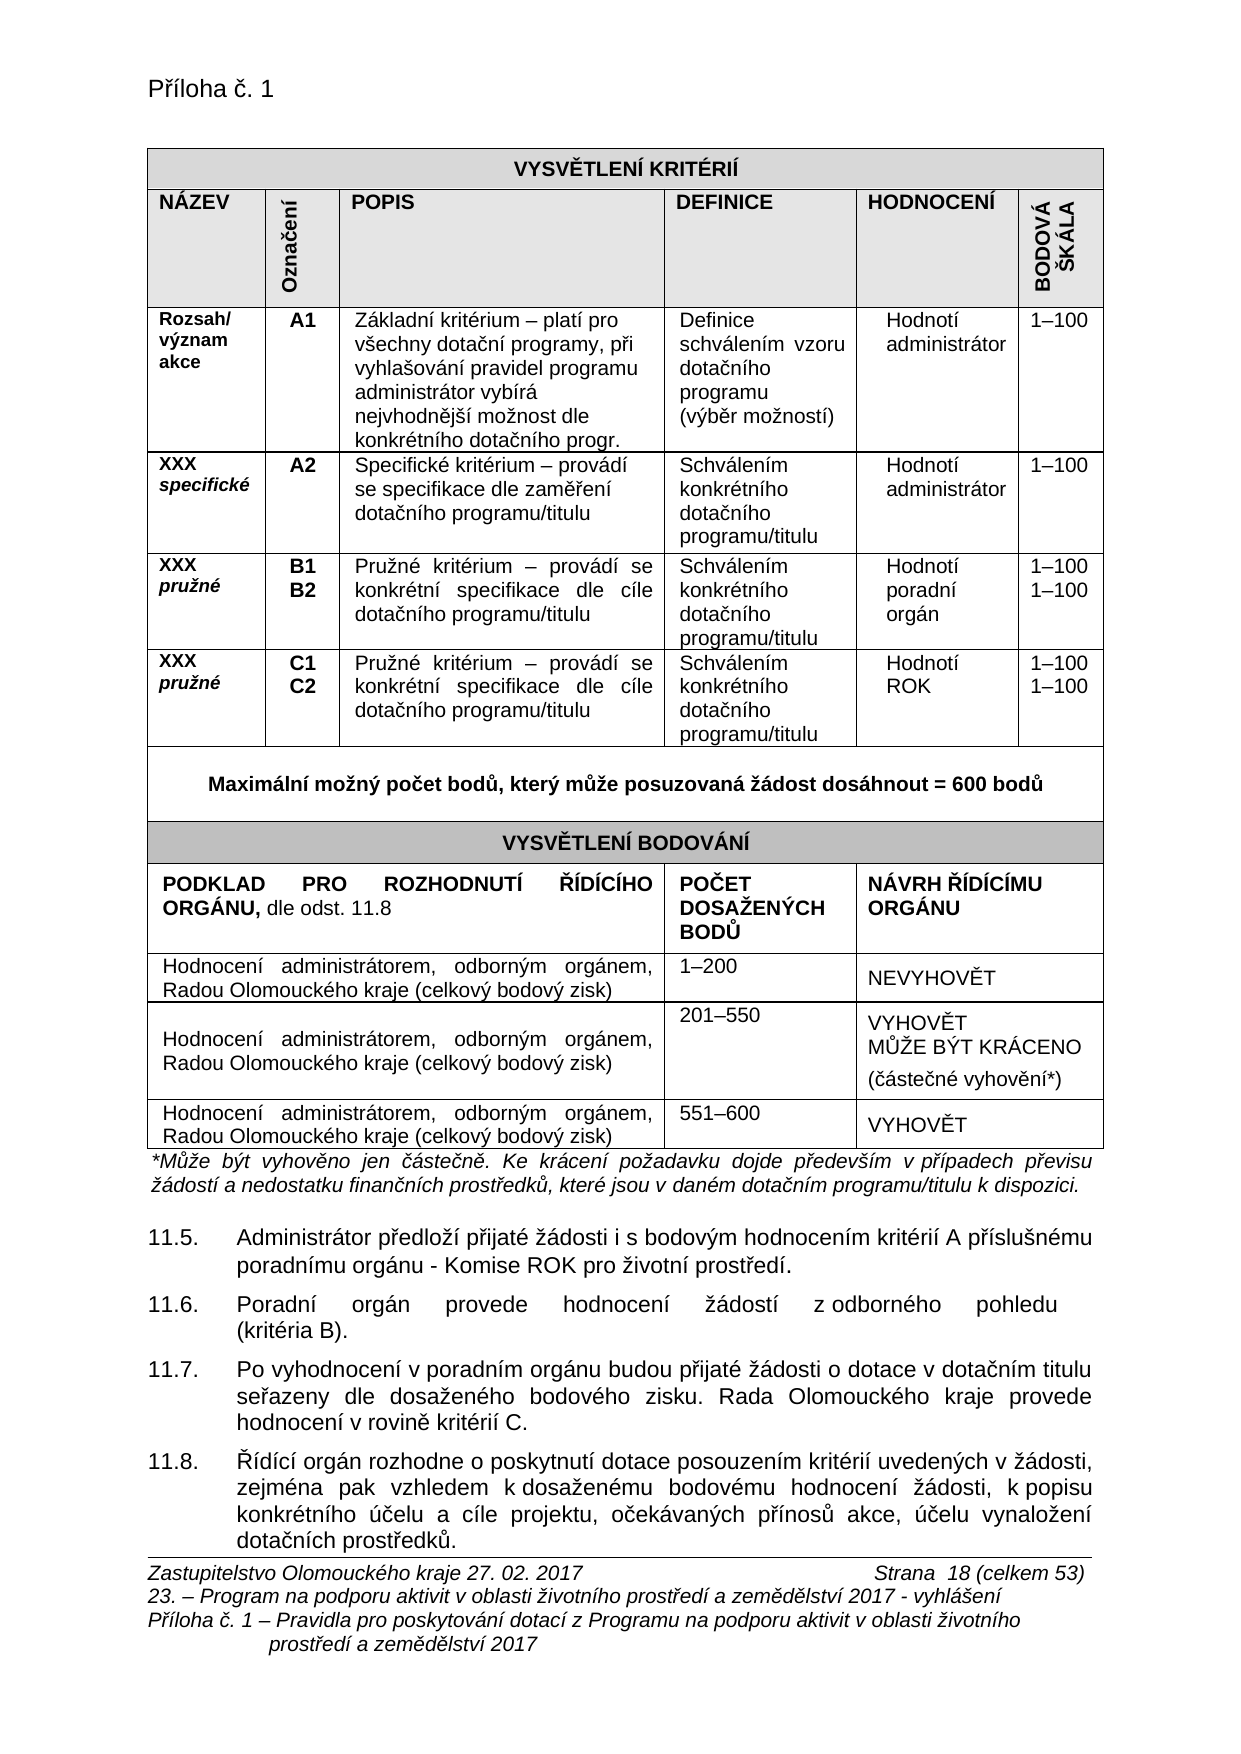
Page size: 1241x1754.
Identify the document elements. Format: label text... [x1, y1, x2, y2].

table_cell PODKLAD PRO ROZHODNUTÍ ŘÍDÍCÍHO ORGÁNU, dle odst. 11.8 [148, 864, 664, 952]
text *Může být vyhověno jen částečně. Ke krácení požadavku dojde především v případech převisu žádostí a nedostatku finančních prostředků, které jsou v daném dotačním programu/titulu k dispozici. [151, 1149, 1092, 1197]
table_cell Schválením konkrétního dotačního programu/titulu [665, 453, 856, 552]
table_cell Schválením konkrétního dotačního programu/titulu [665, 554, 856, 649]
table_cell Hodnocení administrátorem, odborným orgánem, Radou Olomouckého kraje (celkový bodový zisk) [148, 1003, 664, 1099]
table_cell XXX specifické [148, 453, 265, 552]
table_cell 1–100 1–100 [1019, 554, 1103, 649]
table_cell XXX pružné [148, 554, 265, 649]
table_cell 201–550 [665, 1003, 856, 1099]
table_cell Rozsah/ význam akce [148, 308, 265, 451]
table_cell Návrh řídícímu ORgánu [857, 864, 1103, 952]
table_cell VYHOVĚT MŮŽE BÝT KRÁCENO (částečné vyhovění*) [857, 1003, 1103, 1099]
table_cell 1–100 [1019, 453, 1103, 552]
table_cell B1 B2 [266, 554, 339, 649]
table_cell A1 [266, 308, 339, 451]
table_cell Počet DOSAŽENÝCH bodů [665, 864, 856, 952]
table_cell Hodnocení administrátorem, odborným orgánem, Radou Olomouckého kraje (celkový bodový zisk) [148, 954, 664, 1001]
table_cell Maximální možný počet bodů, který může posuzovaná žádost dosáhnout = 600 bodů [148, 747, 1103, 821]
table_cell Definice schválením vzoru dotačního programu (výběr možností) [665, 308, 856, 451]
table_cell Základní kritérium – platí pro všechny dotační programy, při vyhlašování pravidel programu administrátor vybírá nejvhodnější možnost dle konkrétního dotačního progr. [340, 308, 664, 451]
table_cell Hodnotí administrátor [857, 308, 1018, 451]
table_cell Hodnotí poradní orgán [857, 554, 1018, 649]
table_cell 551–600 [665, 1100, 856, 1148]
table_cell VYSVĚTLENÍ BODOVÁNÍ [148, 822, 1103, 863]
list Administrátor předloží přijaté žádosti i s bodovým hodnocením kritérií A příslušnému poradnímu orgánu - Komise ROK pro životní prostředí. [148, 1223, 1092, 1279]
table_cell HODNOCENÍ [857, 190, 1018, 307]
table_cell 1–100 [1019, 308, 1103, 451]
table_cell NEVYHOVĚT [857, 954, 1103, 1001]
table_cell 1–100 1–100 [1019, 650, 1103, 746]
table_cell DEFINICE [665, 190, 856, 307]
table_cell A2 [266, 453, 339, 552]
table_cell Hodnotí ROK [857, 650, 1018, 746]
table_cell Hodnotí administrátor [857, 453, 1018, 552]
table_cell Pružné kritérium – provádí se konkrétní specifikace dle cíle dotačního programu/titulu [340, 554, 664, 649]
table_cell Specifické kritérium – provádí se specifikace dle zaměření dotačního programu/titulu [340, 453, 664, 552]
table_cell Označení [266, 190, 339, 307]
table_header VYSVĚTLENÍ KRITÉRIÍ [148, 149, 1103, 188]
list Řídící orgán rozhodne o poskytnutí dotace posouzením kritérií uvedených v žádosti, zejména pak vzhledem k dosaženému bodovému hodnocení žádosti, k popisu konkrétního účelu a cíle projektu, očekávaných přínosů akce, účelu vynaložení dotačních prostředků. [148, 1448, 1092, 1553]
table_cell Schválením konkrétního dotačního programu/titulu [665, 650, 856, 746]
list Poradní orgán provede hodnocení žádostí z odborného pohledu (kritéria B). [148, 1291, 1092, 1344]
table_cell Pružné kritérium – provádí se konkrétní specifikace dle cíle dotačního programu/titulu [340, 650, 664, 746]
table_cell 1–200 [665, 954, 856, 1001]
table_cell XXX pružné [148, 650, 265, 746]
table_cell název [148, 190, 265, 307]
table_cell VYHOVĚT [857, 1100, 1103, 1148]
table_cell C1 C2 [266, 650, 339, 746]
table_cell BODOVÁ ŠKÁLA [1019, 190, 1103, 307]
table_cell POPIS [340, 190, 664, 307]
table_cell Hodnocení administrátorem, odborným orgánem, Radou Olomouckého kraje (celkový bodový zisk) [148, 1100, 664, 1148]
list Po vyhodnocení v poradním orgánu budou přijaté žádosti o dotace v dotačním titulu seřazeny dle dosaženého bodového zisku. Rada Olomouckého kraje provede hodnocení v rovině kritérií C. [148, 1356, 1092, 1435]
